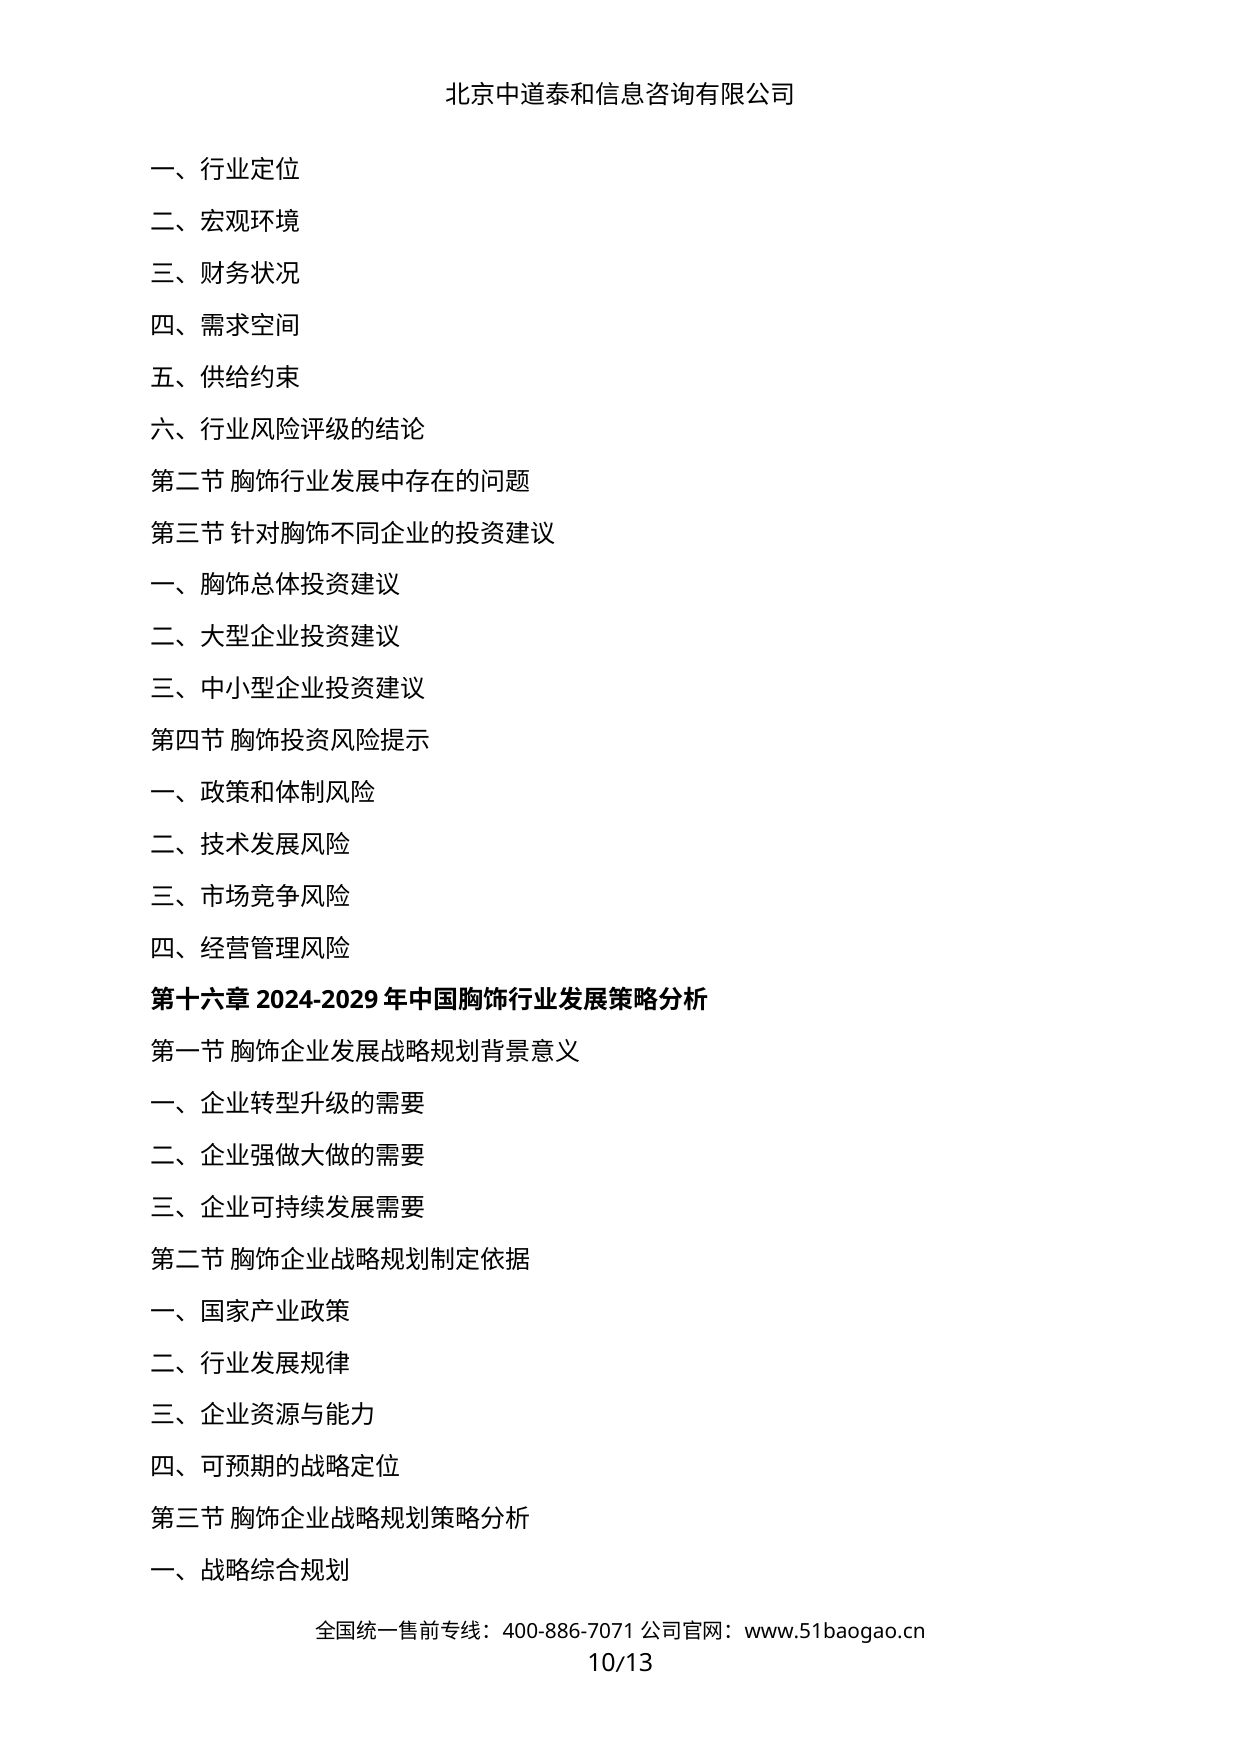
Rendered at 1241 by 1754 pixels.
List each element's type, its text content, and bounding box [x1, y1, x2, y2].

text 五、供给约束 [150, 357, 1090, 394]
text 第十六章 2024-2029年中国胸饰行业发展策略分析 [150, 980, 1090, 1016]
text 第三节 针对胸饰不同企业的投资建议 [150, 513, 1090, 549]
text 二、大型企业投资建议 [150, 617, 1090, 653]
text 第一节 胸饰企业发展战略规划背景意义 [150, 1032, 1090, 1068]
text 一、行业定位 [150, 150, 1090, 186]
text 三、企业可持续发展需要 [150, 1187, 1090, 1224]
text 三、市场竞争风险 [150, 876, 1090, 912]
text 四、可预期的战略定位 [150, 1447, 1090, 1483]
text 二、企业强做大做的需要 [150, 1136, 1090, 1172]
text 一、战略综合规划 [150, 1551, 1090, 1587]
text 三、财务状况 [150, 254, 1090, 290]
text 四、经营管理风险 [150, 928, 1090, 964]
text 二、宏观环境 [150, 202, 1090, 238]
text 第四节 胸饰投资风险提示 [150, 721, 1090, 757]
text 一、胸饰总体投资建议 [150, 565, 1090, 601]
text 第二节 胸饰行业发展中存在的问题 [150, 461, 1090, 497]
text 二、行业发展规律 [150, 1343, 1090, 1379]
text 六、行业风险评级的结论 [150, 409, 1090, 446]
text 四、需求空间 [150, 306, 1090, 342]
text 一、政策和体制风险 [150, 772, 1090, 809]
text 一、企业转型升级的需要 [150, 1084, 1090, 1120]
text 三、中小型企业投资建议 [150, 669, 1090, 705]
text 二、技术发展风险 [150, 824, 1090, 861]
text 三、企业资源与能力 [150, 1395, 1090, 1431]
text 第二节 胸饰企业战略规划制定依据 [150, 1239, 1090, 1276]
text 第三节 胸饰企业战略规划策略分析 [150, 1499, 1090, 1535]
text 一、国家产业政策 [150, 1291, 1090, 1327]
